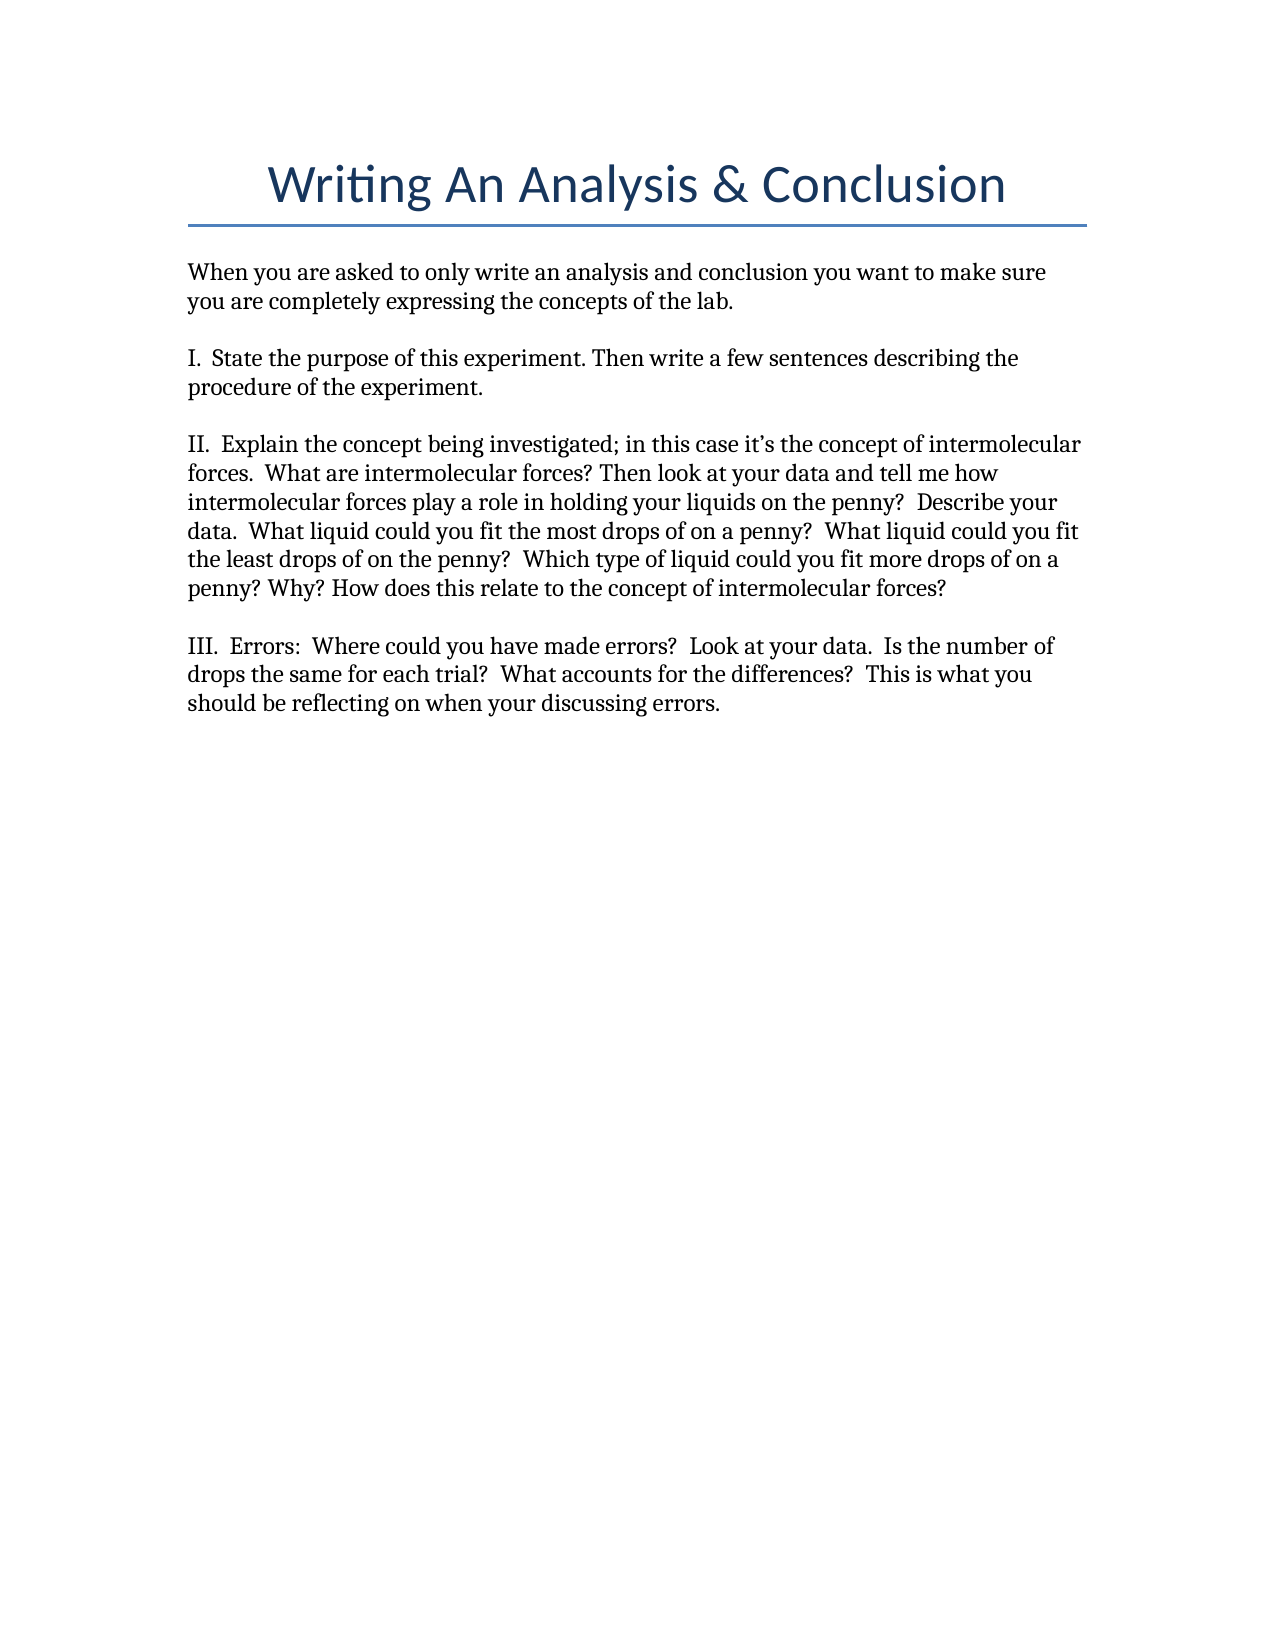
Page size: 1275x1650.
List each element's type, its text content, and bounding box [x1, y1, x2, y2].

text I. State the purpose of this experiment. Then write a few sentences describing the procedure of the experiment. [187, 344, 1087, 402]
text III. Errors: Where could you have made errors? Look at your data. Is the number of drops the same for each trial? What accounts for the differences? This is what you should be reflecting on when your discussing errors. [187, 632, 1087, 718]
text When you are asked to only write an analysis and conclusion you want to make sure you are completely expressing the concepts of the lab. [187, 258, 1087, 315]
title Writing An Analysis & Conclusion [187, 150, 1087, 227]
text II. Explain the concept being investigated; in this case it’s the concept of intermolecular forces. What are intermolecular forces? Then look at your data and tell me how intermolecular forces play a role in holding your liquids on the penny? Describe your data. What liquid could you fit the most drops of on a penny? What liquid could you fit the least drops of on the penny? Which type of liquid could you fit more drops of on a penny? Why? How does this relate to the concept of intermolecular forces? [187, 430, 1087, 603]
